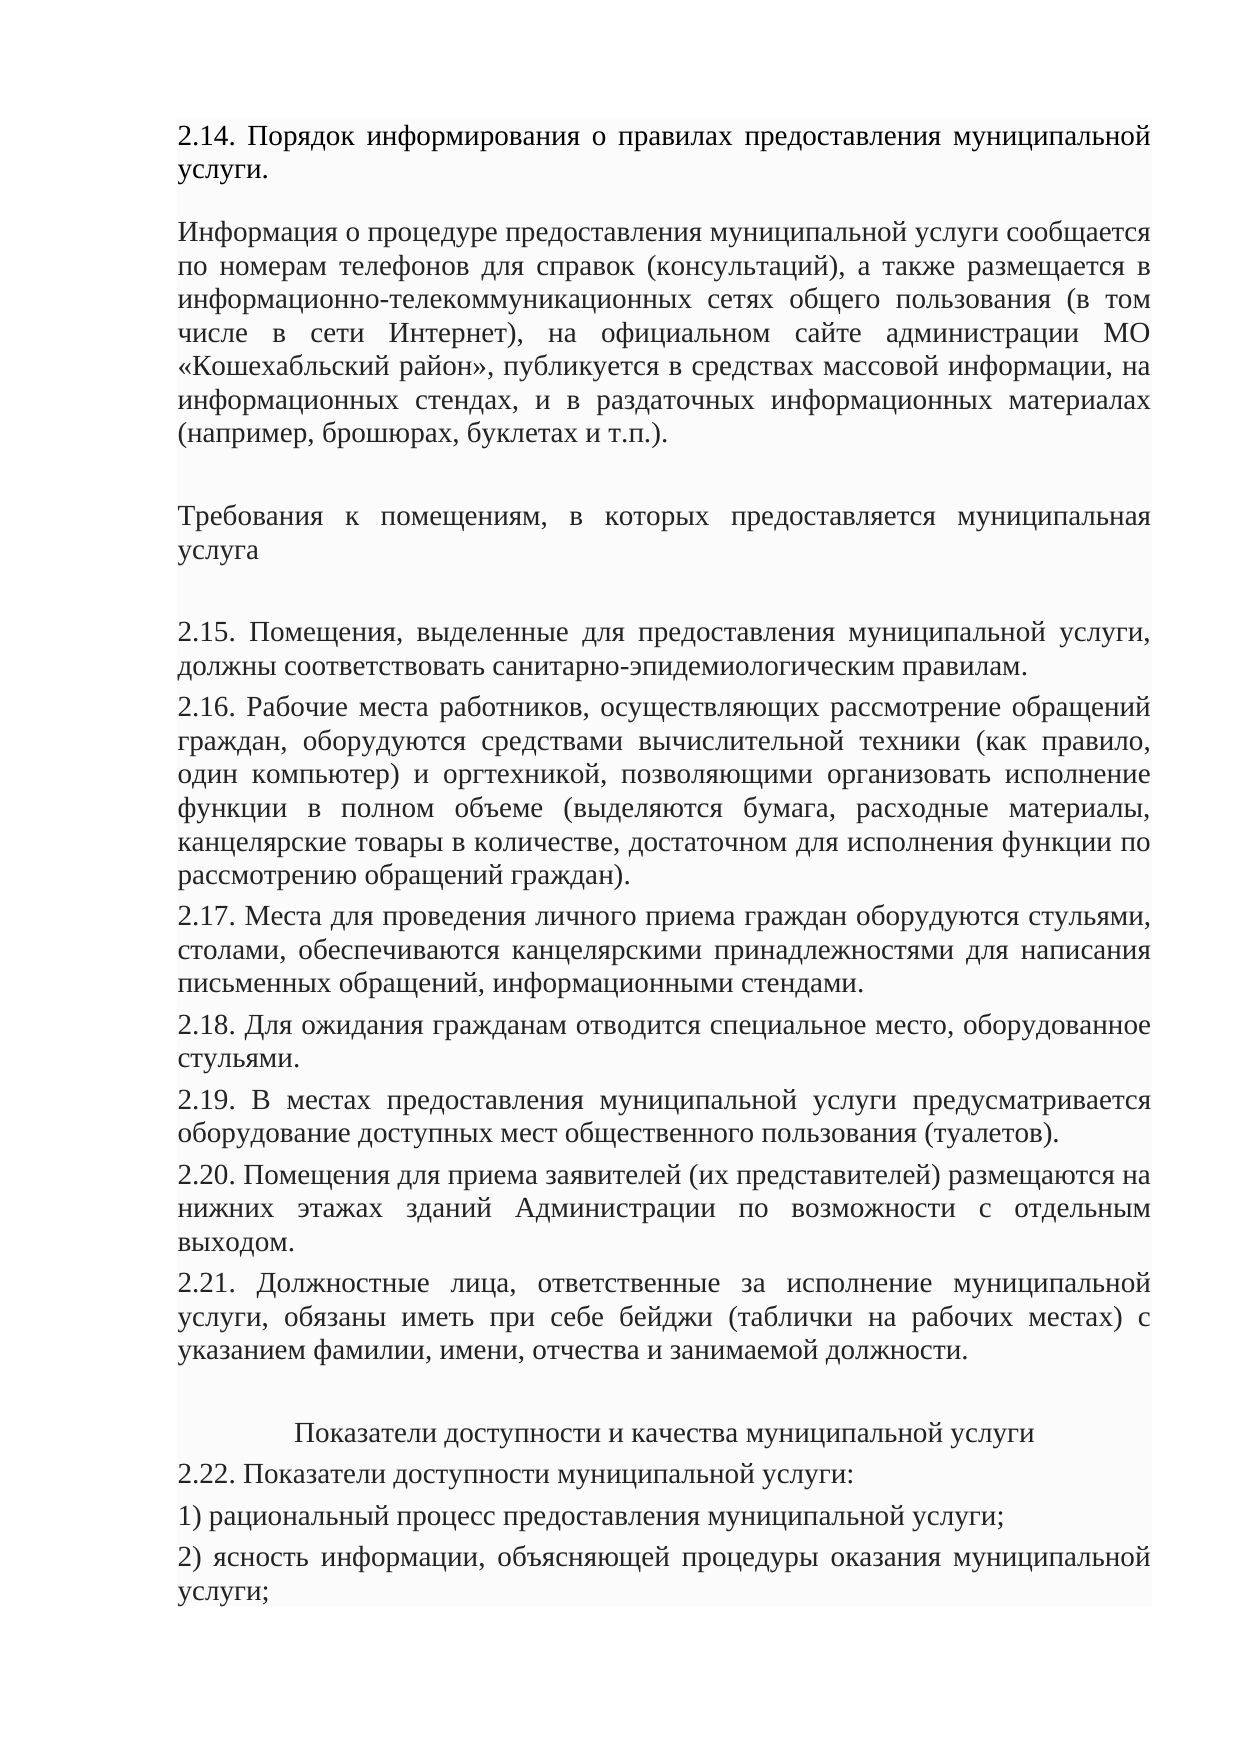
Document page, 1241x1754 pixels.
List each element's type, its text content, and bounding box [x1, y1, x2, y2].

text 2.16. Рабочие места работников, осуществляющих рассмотрение обращений граждан, оборудуются средствами вычислительной техники (как правило, один компьютер) и оргтехникой, позволяющими организовать исполнение функции в полном объеме (выделяются бумага, расходные материалы, канцелярские товары в количестве, достаточном для исполнения функции по рассмотрению обращений граждан). [177, 689, 1152, 891]
text 2.17. Места для проведения личного приема граждан оборудуются стульями, столами, обеспечиваются канцелярскими принадлежностями для написания письменных обращений, информационными стендами. [177, 898, 1152, 999]
text 2.15. Помещения, выделенные для предоставления муниципальной услуги, должны соответствовать санитарно-эпидемиологическим правилам. [177, 614, 1152, 682]
text 2.18. Для ожидания гражданам отводится специальное место, оборудованное стульями. [177, 1007, 1152, 1074]
text 2) ясность информации, объясняющей процедуры оказания муниципальной услуги; [177, 1539, 1152, 1606]
text 2.19. В местах предоставления муниципальной услуги предусматривается оборудование доступных мест общественного пользования (туалетов). [177, 1082, 1152, 1149]
text 2.22. Показатели доступности муниципальной услуги: [177, 1456, 1152, 1490]
text Информация о процедуре предоставления муниципальной услуги сообщается по номерам телефонов для справок (консультаций), а также размещается в информационно-телекоммуникационных сетях общего пользования (в том числе в сети Интернет), на официальном сайте администрации МО «Кошехабльский район», публикуется в средствах массовой информации, на информационных стендах, и в раздаточных информационных материалах (например, брошюрах, буклетах и т.п.). [177, 214, 1152, 449]
text 1) рациональный процесс предоставления муниципальной услуги; [177, 1498, 1152, 1531]
text 2.20. Помещения для приема заявителей (их представителей) размещаются на нижних этажах зданий Администрации по возможности с отдельным выходом. [177, 1157, 1152, 1257]
text 2.14. Порядок информирования о правилах предоставления муниципальной услуги. [177, 118, 1152, 185]
text Требования к помещениям, в которых предоставляется муниципальная услуга [177, 498, 1152, 565]
text 2.21. Должностные лица, ответственные за исполнение муниципальной услуги, обязаны иметь при себе бейджи (таблички на рабочих местах) с указанием фамилии, имени, отчества и занимаемой должности. [177, 1265, 1152, 1366]
text Показатели доступности и качества муниципальной услуги [177, 1415, 1152, 1448]
